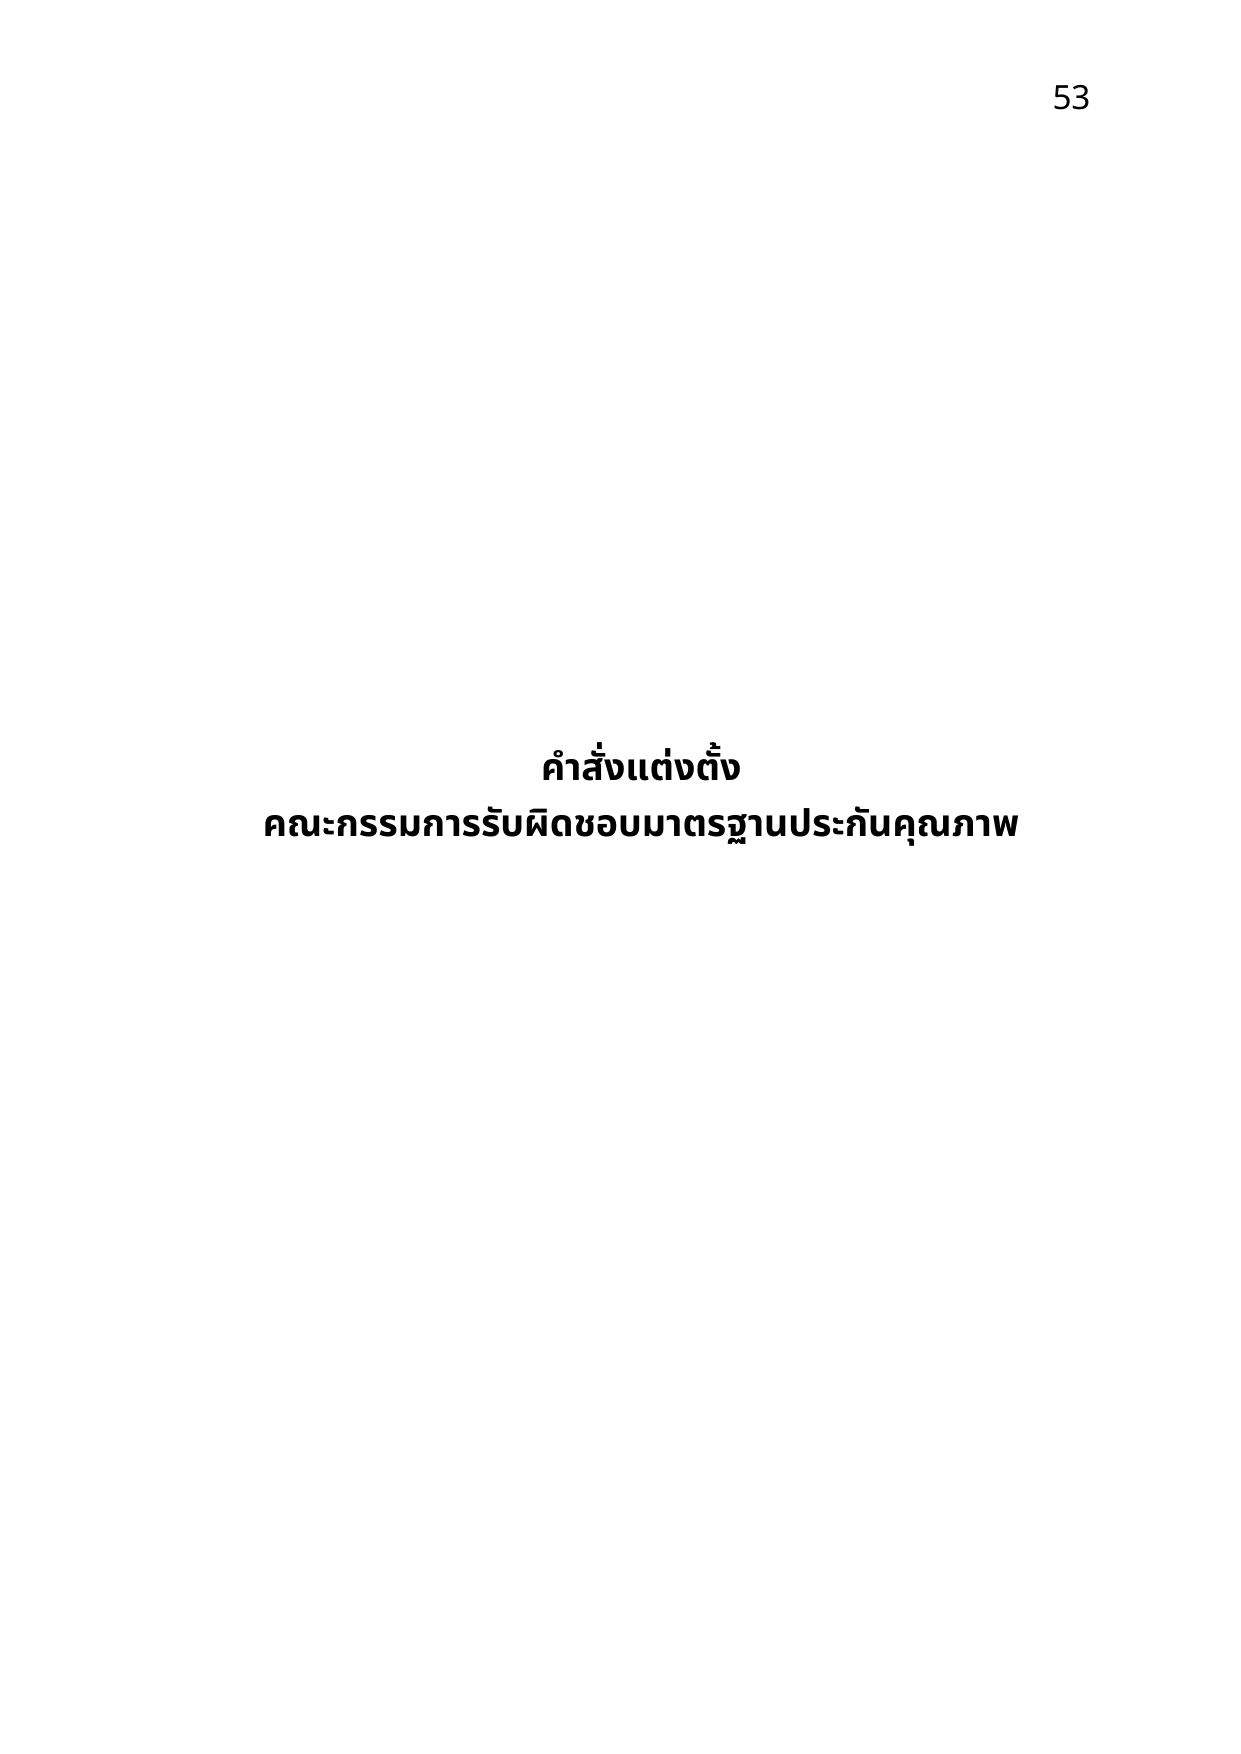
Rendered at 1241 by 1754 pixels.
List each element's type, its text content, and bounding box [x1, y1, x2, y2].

text คณะกรรมการรับผิดชอบมาตรฐานประกันคุณภาพ [192, 797, 1090, 854]
text คำสั่งแต่งตั้ง [192, 740, 1090, 797]
